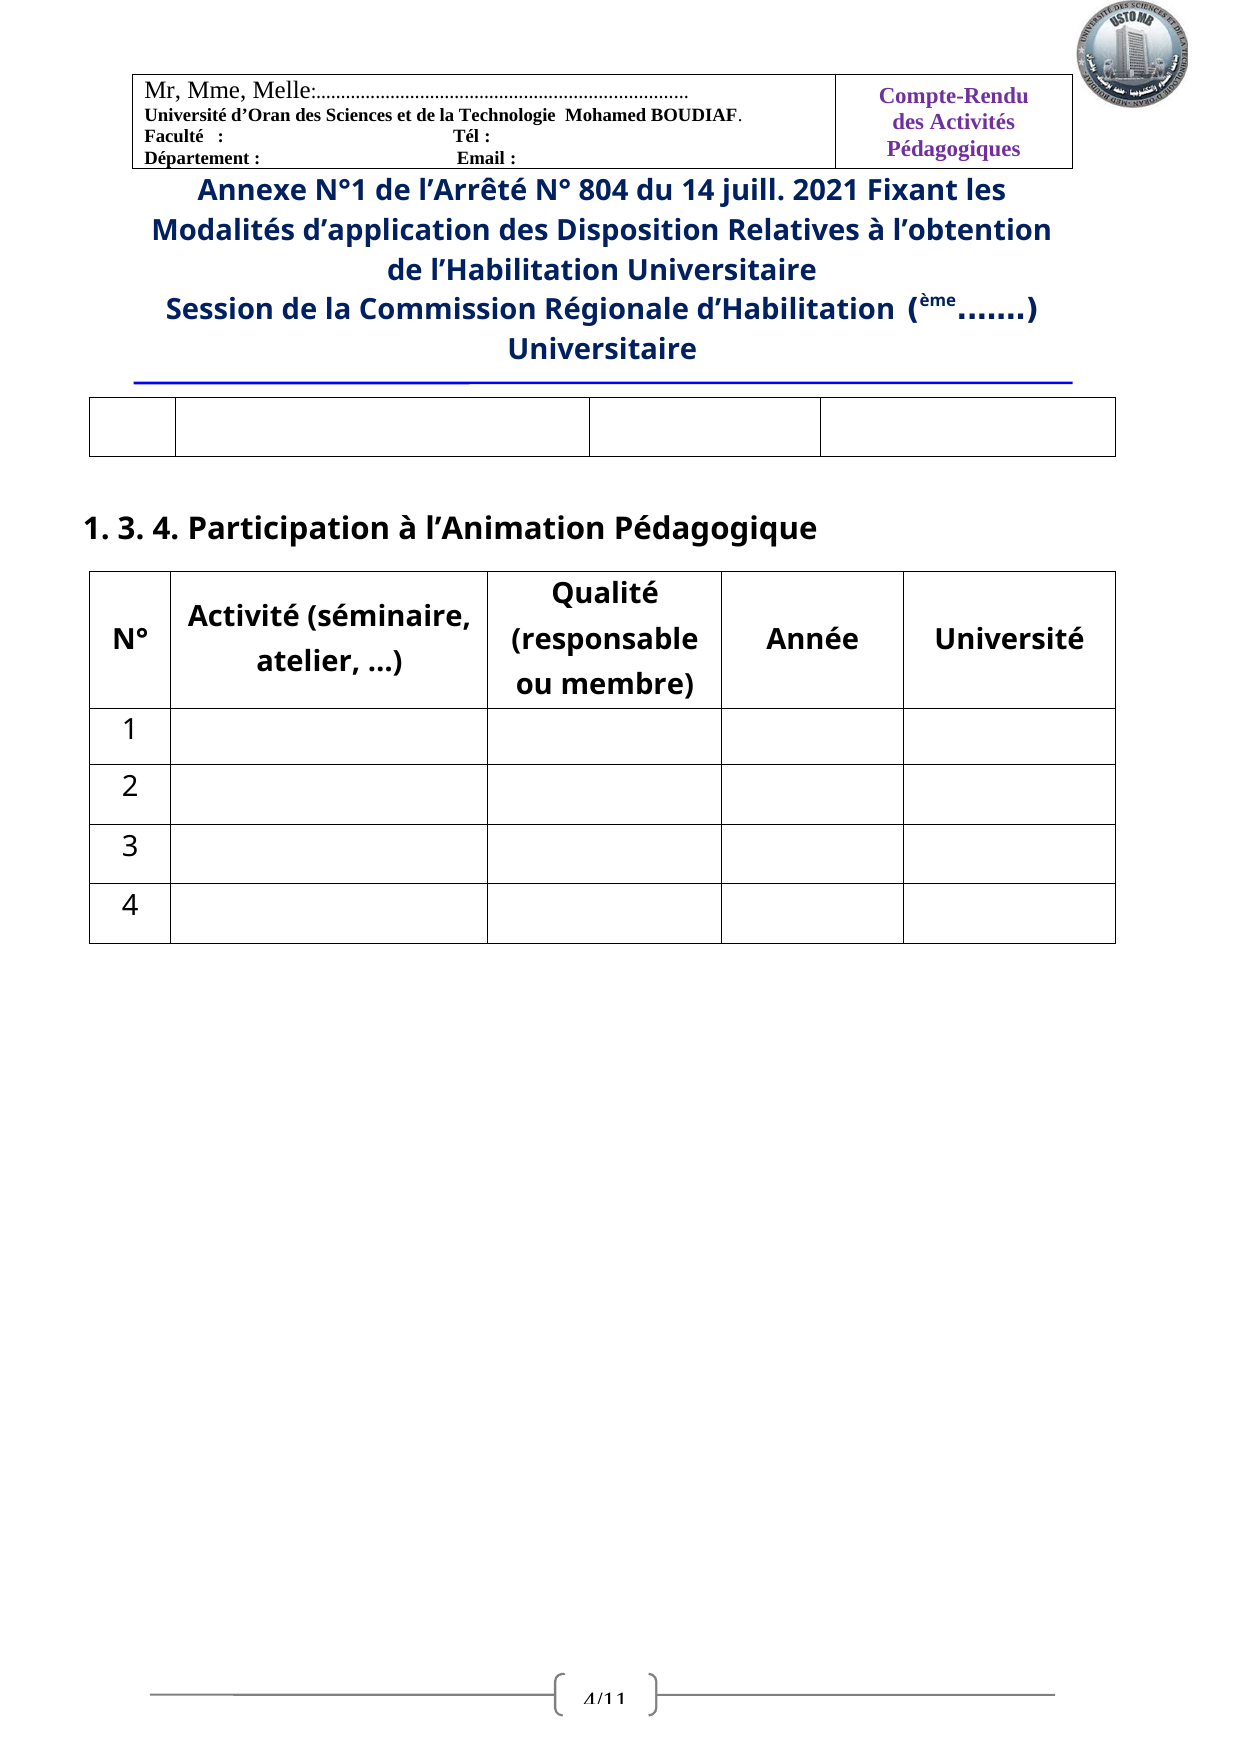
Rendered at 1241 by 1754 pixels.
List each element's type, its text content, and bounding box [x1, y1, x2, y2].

table_cell [488, 709, 721, 764]
table_cell 3 [90, 825, 170, 883]
picture [1075, 0, 1188, 107]
table_cell [904, 825, 1115, 883]
table_cell [90, 398, 175, 456]
table_header Université [904, 572, 1115, 707]
table_cell 2 [90, 765, 170, 824]
table_cell [904, 884, 1115, 943]
table_cell [171, 825, 487, 883]
table_cell [171, 884, 487, 943]
table_cell [722, 765, 903, 824]
table_cell 1 [90, 709, 170, 764]
table_header N° [90, 572, 170, 707]
table_cell [904, 709, 1115, 764]
table_header Année [722, 572, 903, 707]
table_cell [176, 398, 589, 456]
table_cell [488, 884, 721, 943]
table_cell [171, 709, 487, 764]
table_header Activité (séminaire, atelier, …) [171, 572, 487, 707]
table_cell [904, 765, 1115, 824]
table_cell [488, 825, 721, 883]
table_cell 4 [90, 884, 170, 943]
table_cell [590, 398, 820, 456]
table_cell [171, 765, 487, 824]
subtitle 1. 3. 4. Participation à l’Animation Pédagogique [83, 506, 1122, 549]
table_cell [821, 398, 1115, 456]
table_header Qualité (responsable ou membre) [488, 572, 721, 707]
table_cell [722, 884, 903, 943]
table_cell [722, 825, 903, 883]
table_cell [722, 709, 903, 764]
table_cell [488, 765, 721, 824]
